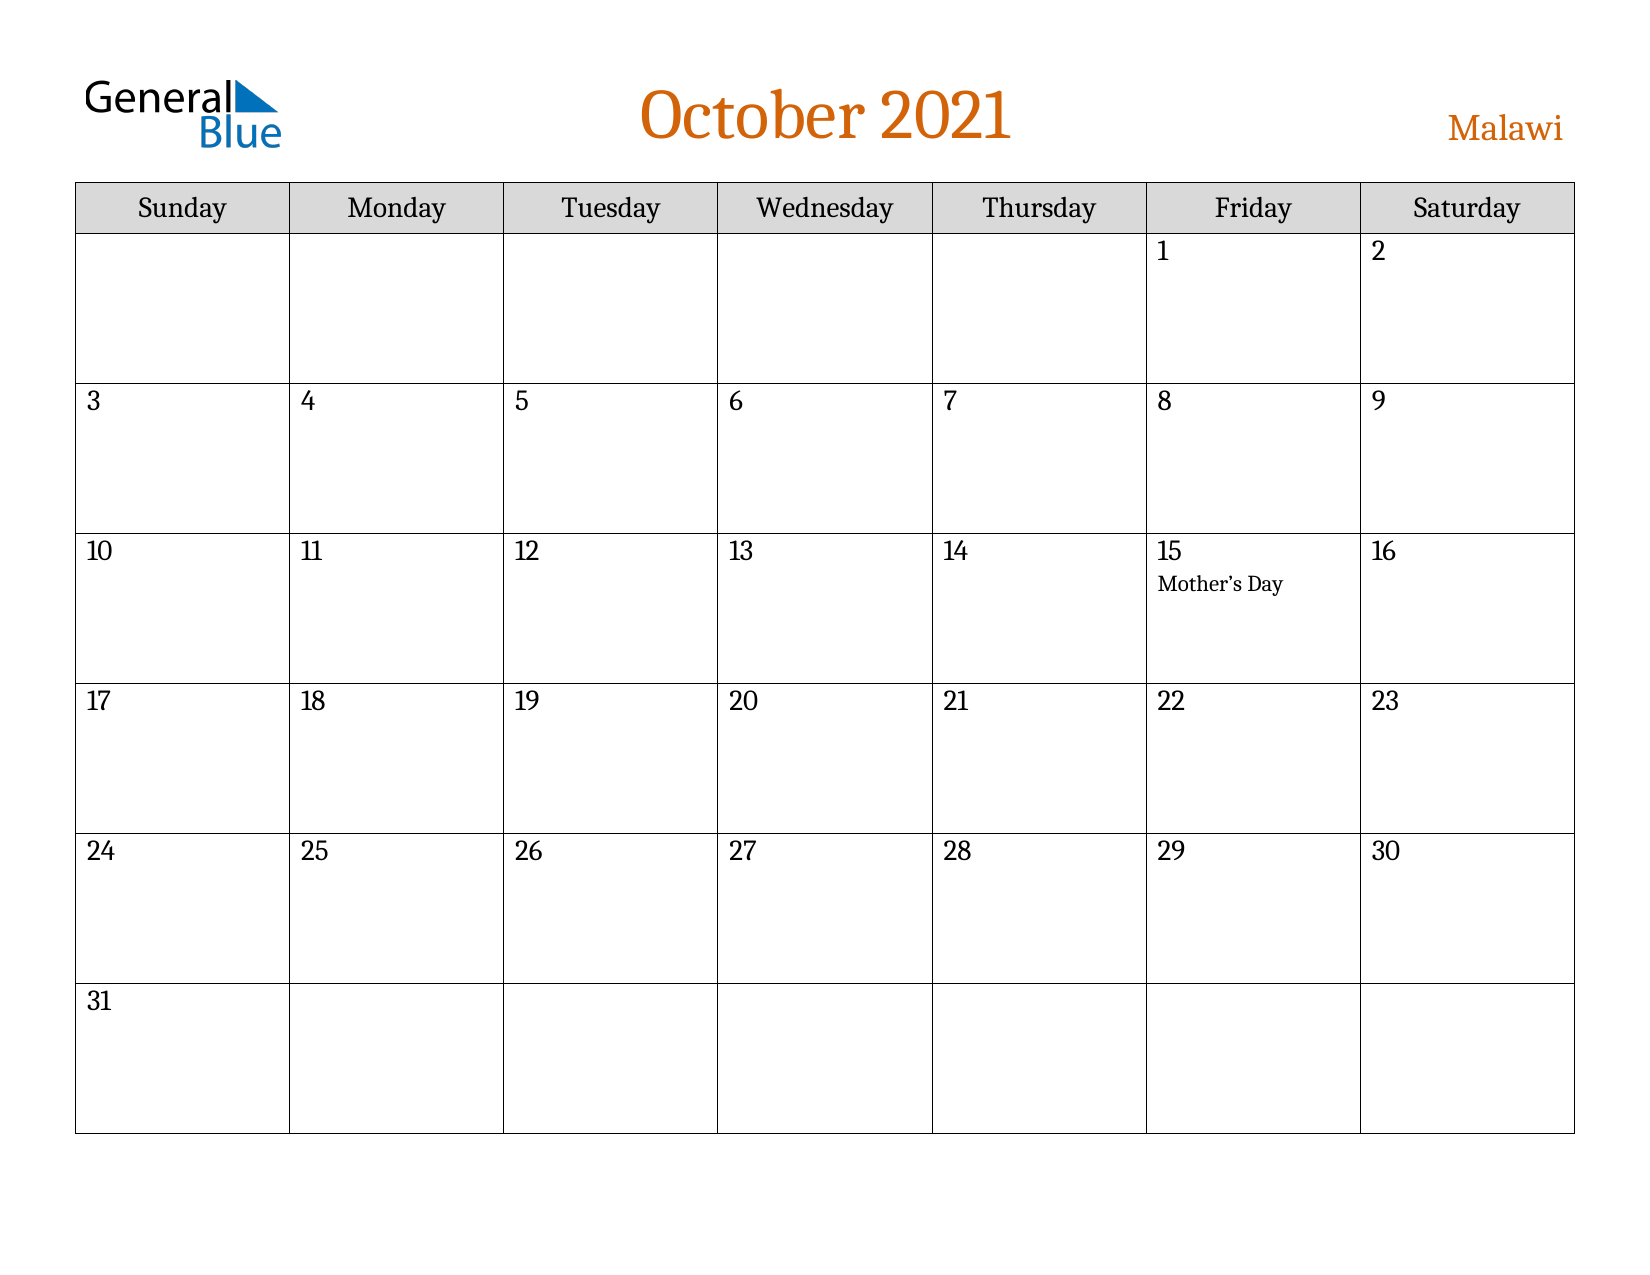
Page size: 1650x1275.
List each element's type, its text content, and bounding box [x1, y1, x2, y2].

table_cell [504, 720, 717, 833]
table_cell [290, 420, 503, 533]
table_cell 7 [933, 384, 1146, 420]
table_cell 27 [718, 834, 932, 870]
table_cell [1361, 1020, 1574, 1133]
table_cell 1 [1147, 234, 1360, 270]
table_cell 8 [1147, 384, 1360, 420]
table_cell 4 [290, 384, 503, 420]
table_cell 5 [504, 384, 717, 420]
table_cell [290, 270, 503, 383]
table_cell 18 [290, 684, 503, 720]
table_cell 17 [76, 684, 289, 720]
table_cell 20 [718, 684, 932, 720]
table_cell Wednesday [718, 183, 932, 233]
table_cell Friday [1147, 183, 1360, 233]
table_cell [1147, 270, 1360, 383]
table_cell [1361, 570, 1574, 683]
table_cell [718, 984, 932, 1020]
table_cell [504, 1020, 717, 1133]
table_cell [504, 234, 717, 270]
table_cell [290, 234, 503, 270]
table_cell [718, 420, 932, 533]
table_cell 6 [718, 384, 932, 420]
table_cell 29 [1147, 834, 1360, 870]
table_cell Sunday [76, 183, 289, 233]
table_cell [933, 570, 1146, 683]
table_cell Tuesday [504, 183, 717, 233]
table_cell [718, 234, 932, 270]
table_cell 31 [76, 984, 289, 1020]
table_cell 25 [290, 834, 503, 870]
table_cell [76, 234, 289, 270]
table_cell [1361, 984, 1574, 1020]
table_cell [933, 1020, 1146, 1133]
table_cell Saturday [1361, 183, 1574, 233]
table_cell [1147, 870, 1360, 983]
table_cell 12 [504, 534, 717, 570]
table_cell 19 [504, 684, 717, 720]
table_cell [718, 720, 932, 833]
table_cell Mother’s Day [1147, 570, 1360, 683]
table_header [76, 75, 503, 182]
table_cell [290, 1020, 503, 1133]
table_cell [76, 870, 289, 983]
table_header October 2021 [504, 75, 1146, 182]
table_cell 11 [290, 534, 503, 570]
table_cell [76, 1020, 289, 1133]
table_cell [290, 984, 503, 1020]
table_header Malawi [1146, 75, 1574, 182]
table_cell 26 [504, 834, 717, 870]
table_cell [76, 420, 289, 533]
table_cell [933, 720, 1146, 833]
table_cell [1361, 270, 1574, 383]
table_cell 14 [933, 534, 1146, 570]
table_cell [504, 984, 717, 1020]
table_cell [1361, 420, 1574, 533]
table_cell [1361, 870, 1574, 983]
table_cell [933, 234, 1146, 270]
table_cell Monday [290, 183, 503, 233]
table_cell [1147, 984, 1360, 1020]
table_cell 30 [1361, 834, 1574, 870]
table_cell 16 [1361, 534, 1574, 570]
table_cell [933, 870, 1146, 983]
table_cell 2 [1361, 234, 1574, 270]
table_cell [504, 420, 717, 533]
table_cell 3 [76, 384, 289, 420]
table_cell [76, 720, 289, 833]
table_cell [1147, 420, 1360, 533]
table_cell 10 [76, 534, 289, 570]
table_cell 15 [1147, 534, 1360, 570]
table_cell [76, 270, 289, 383]
table_cell Thursday [933, 183, 1146, 233]
table_cell [933, 270, 1146, 383]
table_cell 28 [933, 834, 1146, 870]
table_cell [718, 570, 932, 683]
picture [86, 80, 281, 148]
table_cell [933, 420, 1146, 533]
table_cell [290, 570, 503, 683]
table_cell [1147, 1020, 1360, 1133]
table_cell 9 [1361, 384, 1574, 420]
table_cell [76, 570, 289, 683]
table_cell [1361, 720, 1574, 833]
table_cell [290, 870, 503, 983]
table_cell 23 [1361, 684, 1574, 720]
table_cell [718, 1020, 932, 1133]
table_cell [290, 720, 503, 833]
table_cell [1147, 720, 1360, 833]
table_cell 13 [718, 534, 932, 570]
table_cell [718, 270, 932, 383]
table_cell [504, 270, 717, 383]
table_cell [504, 870, 717, 983]
table_cell [933, 984, 1146, 1020]
table_cell 21 [933, 684, 1146, 720]
table_cell [504, 570, 717, 683]
table_cell [718, 870, 932, 983]
table_cell 22 [1147, 684, 1360, 720]
table_cell 24 [76, 834, 289, 870]
